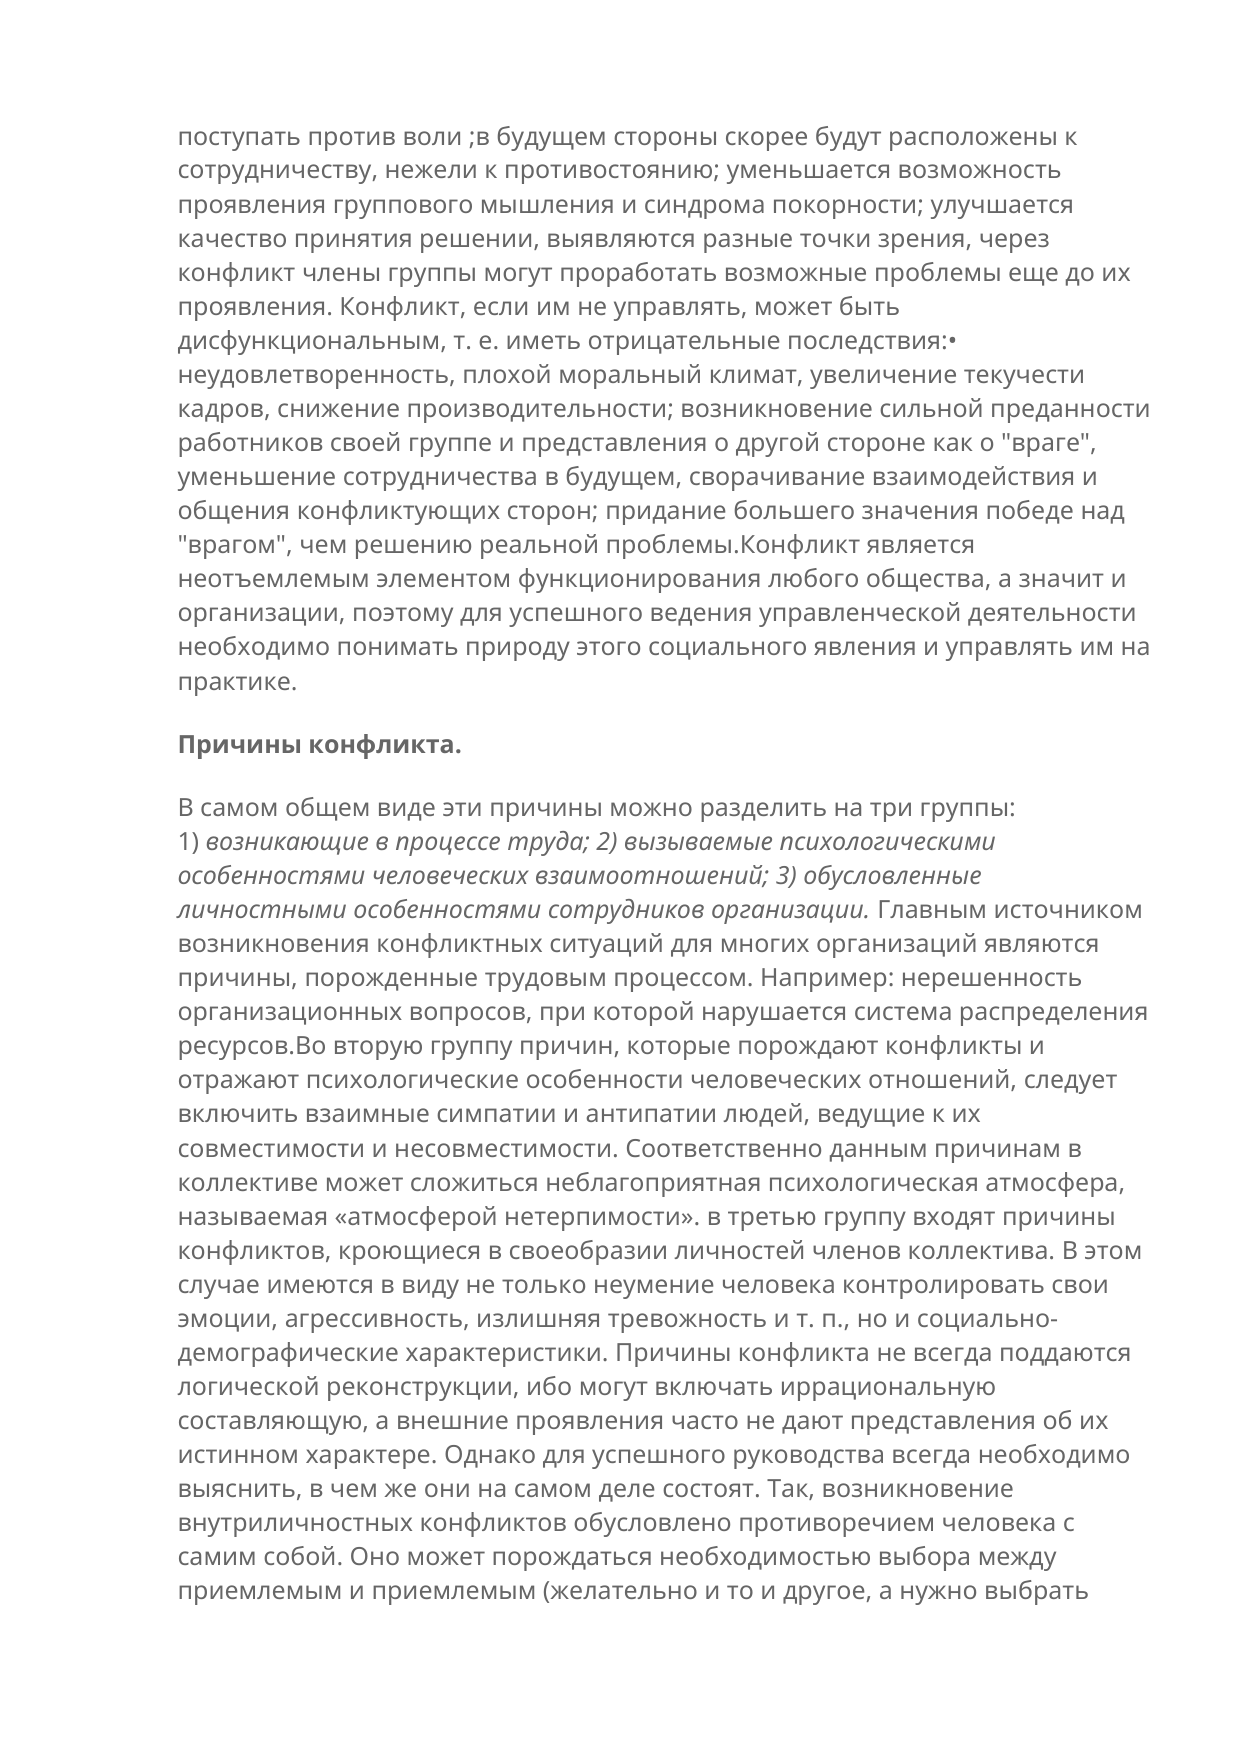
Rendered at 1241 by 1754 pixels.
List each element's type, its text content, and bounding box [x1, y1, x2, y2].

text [177, 118, 1152, 697]
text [177, 789, 1152, 1607]
text Причины конфликта. [177, 726, 1152, 760]
